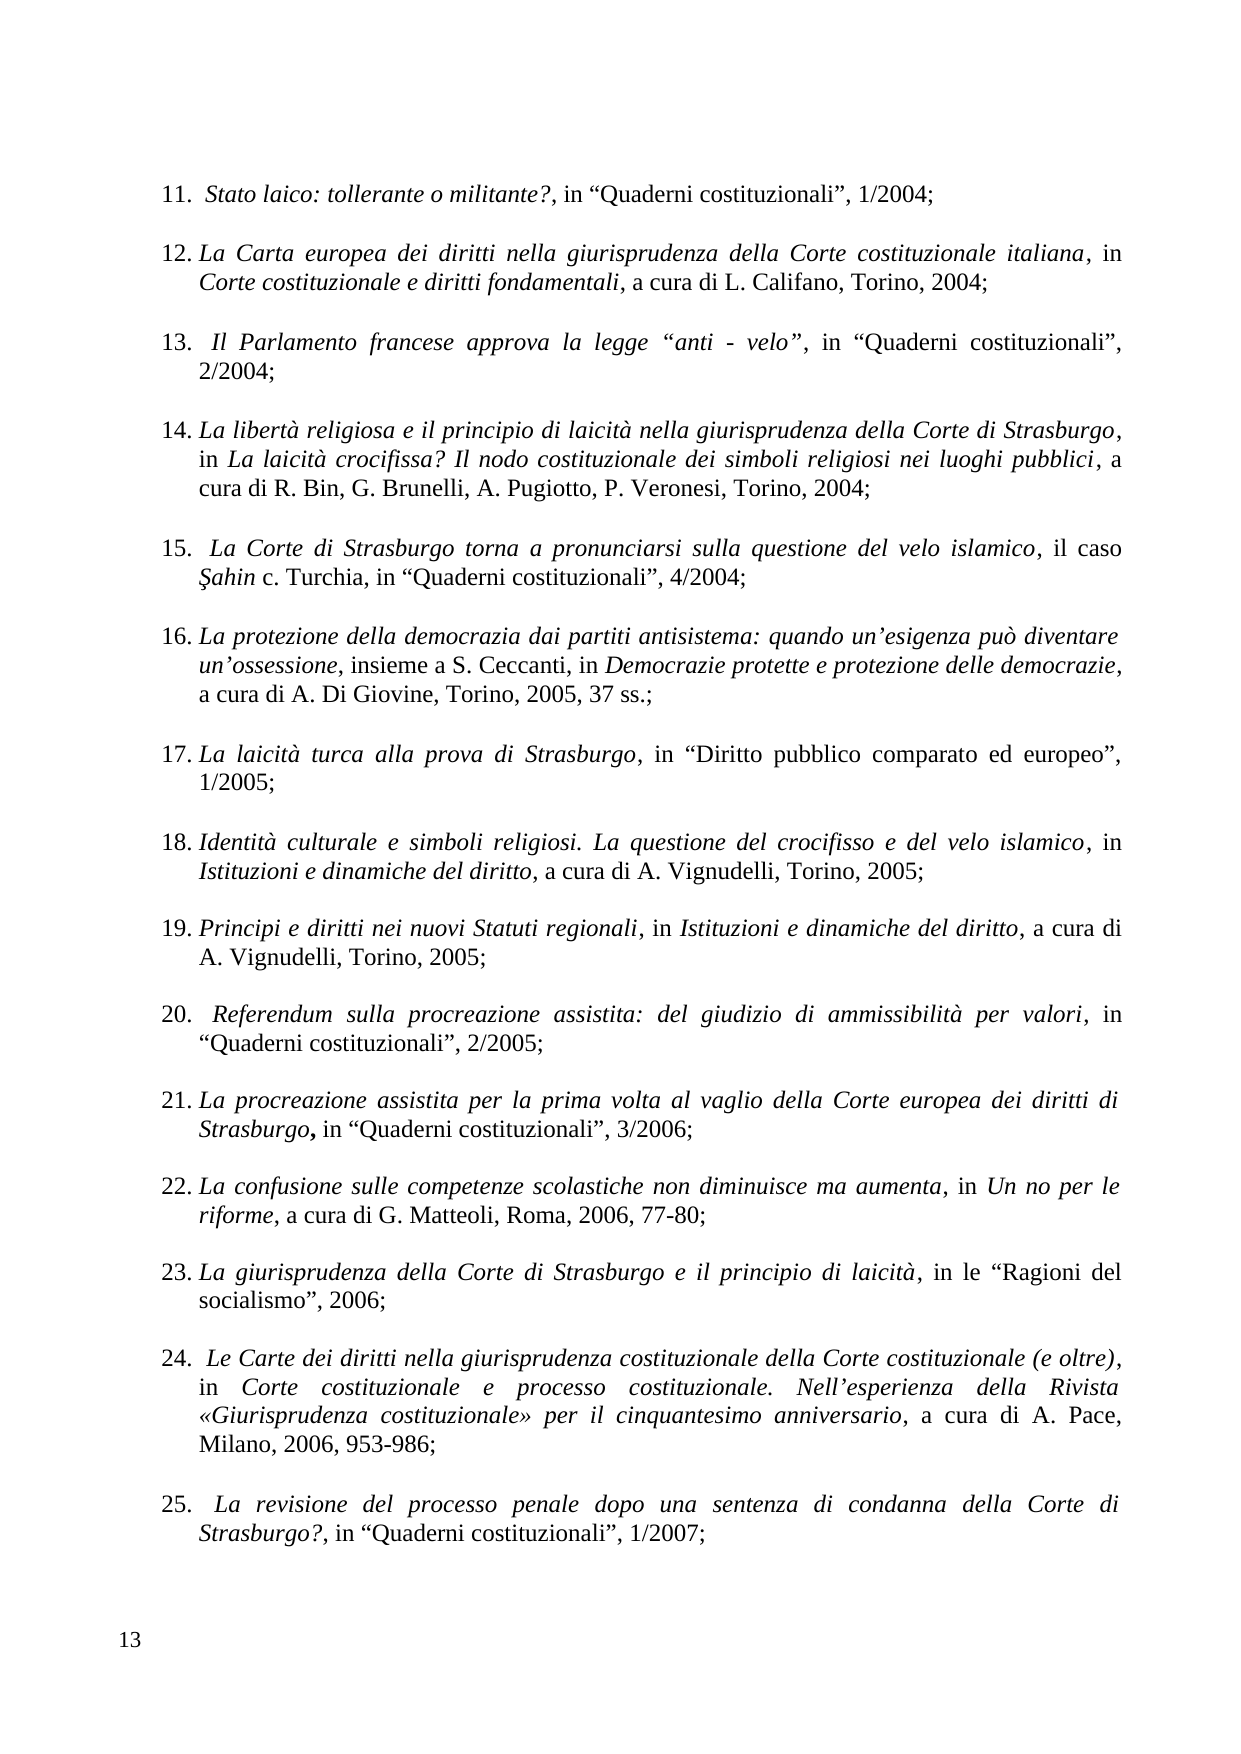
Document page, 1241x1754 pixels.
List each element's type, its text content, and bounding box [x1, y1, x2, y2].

list La libertà religiosa e il principio di laicità nella giurisprudenza della Corte di Strasburgo, in La laicità crocifissa? Il nodo costituzionale dei simboli religiosi nei luoghi pubblici, a cura di R. Bin, G. Brunelli, A. Pugiotto, P. Veronesi, Torino, 2004; [161, 416, 1122, 502]
list Referendum sulla procreazione assistita: del giudizio di ammissibilità per valori, in “Quaderni costituzionali”, 2/2005; [161, 999, 1122, 1057]
list La Carta europea dei diritti nella giurisprudenza della Corte costituzionale italiana, in Corte costituzionale e diritti fondamentali, a cura di L. Califano, Torino, 2004; [161, 238, 1122, 296]
list Principi e diritti nei nuovi Statuti regionali, in Istituzioni e dinamiche del diritto, a cura di A. Vignudelli, Torino, 2005; [161, 913, 1122, 971]
list La giurisprudenza della Corte di Strasburgo e il principio di laicità, in le “Ragioni del socialismo”, 2006; [161, 1257, 1122, 1314]
list La confusione sulle competenze scolastiche non diminuisce ma aumenta, in Un no per le riforme, a cura di G. Matteoli, Roma, 2006, 77-80; [161, 1171, 1122, 1228]
list La protezione della democrazia dai partiti antisistema: quando un’esigenza può diventare un’ossessione, insieme a S. Ceccanti, in Democrazie protette e protezione delle democrazie, a cura di A. Di Giovine, Torino, 2005, 37 ss.; [161, 621, 1122, 708]
list Il Parlamento francese approva la legge “anti - velo”, in “Quaderni costituzionali”, 2/2004; [161, 327, 1122, 384]
list La Corte di Strasburgo torna a pronunciarsi sulla questione del velo islamico, il caso Şahin c. Turchia, in “Quaderni costituzionali”, 4/2004; [161, 533, 1122, 590]
list La revisione del processo penale dopo una sentenza di condanna della Corte di Strasburgo?, in “Quaderni costituzionali”, 1/2007; [161, 1489, 1122, 1546]
list Identità culturale e simboli religiosi. La questione del crocifisso e del velo islamico, in Istituzioni e dinamiche del diritto, a cura di A. Vignudelli, Torino, 2005; [161, 827, 1122, 885]
list La procreazione assistita per la prima volta al vaglio della Corte europea dei diritti di Strasburgo, in “Quaderni costituzionali”, 3/2006; [161, 1085, 1122, 1142]
list Le Carte dei diritti nella giurisprudenza costituzionale della Corte costituzionale (e oltre), in Corte costituzionale e processo costituzionale. Nell’esperienza della Rivista «Giurisprudenza costituzionale» per il cinquantesimo anniversario, a cura di A. Pace, Milano, 2006, 953-986; [161, 1343, 1122, 1458]
list La laicità turca alla prova di Strasburgo, in “Diritto pubblico comparato ed europeo”, 1/2005; [161, 739, 1122, 796]
list Stato laico: tollerante o militante?, in “Quaderni costituzionali”, 1/2004; [161, 179, 1122, 207]
